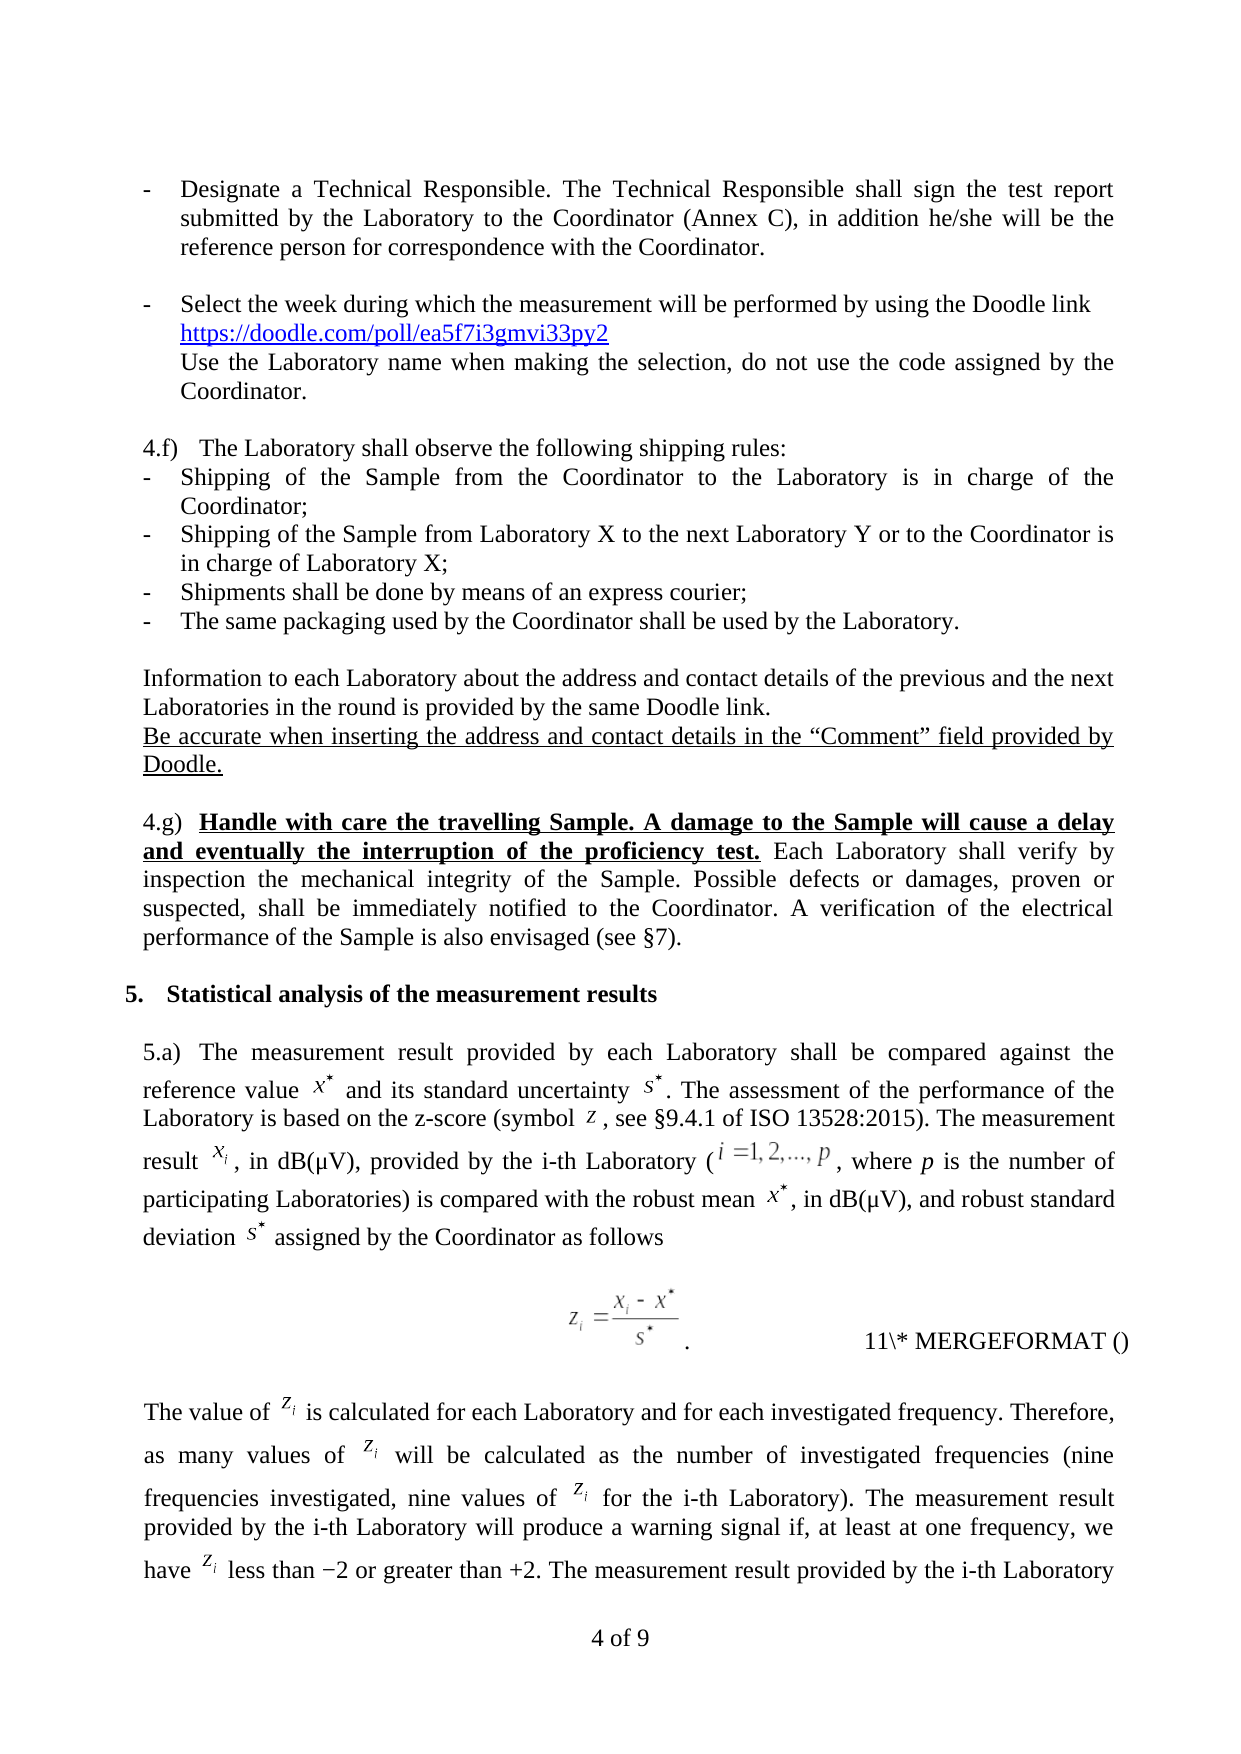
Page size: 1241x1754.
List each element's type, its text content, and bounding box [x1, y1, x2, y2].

list Handle with care the travelling Sample. A damage to the Sample will cause a delay and eventually the interruption of the proficiency test. Each Laboratory shall verify by inspection the mechanical integrity of the Sample. Possible defects or damages, proven or suspected, shall be immediately notified to the Coordinator. A verification of the electrical performance of the Sample is also envisaged (see §7). [143, 807, 1115, 951]
list Designate a Technical Responsible. The Technical Responsible shall sign the test report submitted by the Laboratory to the Coordinator (Annex C), in addition he/she will be the reference person for correspondence with the Coordinator. [143, 174, 1115, 261]
list The measurement result provided by each Laboratory shall be compared against the reference value and its standard uncertainty . The assessment of the performance of the Laboratory is based on the z-score (symbol , see §9.4.1 of ISO 13528:2015). The measurement result , in dB(μV), provided by the i-th Laboratory (, where p is the number of participating Laboratories) is compared with the robust mean , in dB(μV), and robust standard deviation assigned by the Coordinator as follows [143, 1037, 1115, 1251]
list The same packaging used by the Coordinator shall be used by the Laboratory. [143, 606, 1115, 634]
list The Laboratory shall observe the following shipping rules: [143, 433, 1115, 462]
text . [143, 1279, 1115, 1354]
list https://doodle.com/poll/ea5f7i3gmvi33py2 [180, 318, 1115, 347]
list Use the Laboratory name when making the selection, do not use the code assigned by the Coordinator. [180, 347, 1115, 404]
list Select the week during which the measurement will be performed by using the Doodle link [143, 289, 1115, 318]
text Information to each Laboratory about the address and contact details of the previous and the next Laboratories in the round is provided by the same Doodle link. [143, 663, 1115, 721]
text Be accurate when inserting the address and contact details in the “Comment” field provided by Doodle. [143, 721, 1115, 778]
list Shipping of the Sample from Laboratory X to the next Laboratory Y or to the Coordinator is in charge of Laboratory X; [143, 519, 1115, 577]
list Shipments shall be done by means of an express courier; [143, 577, 1115, 606]
list Shipping of the Sample from the Coordinator to the Laboratory is in charge of the Coordinator; [143, 462, 1115, 519]
list Statistical analysis of the measurement results [125, 979, 1115, 1008]
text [144, 1383, 1115, 1584]
